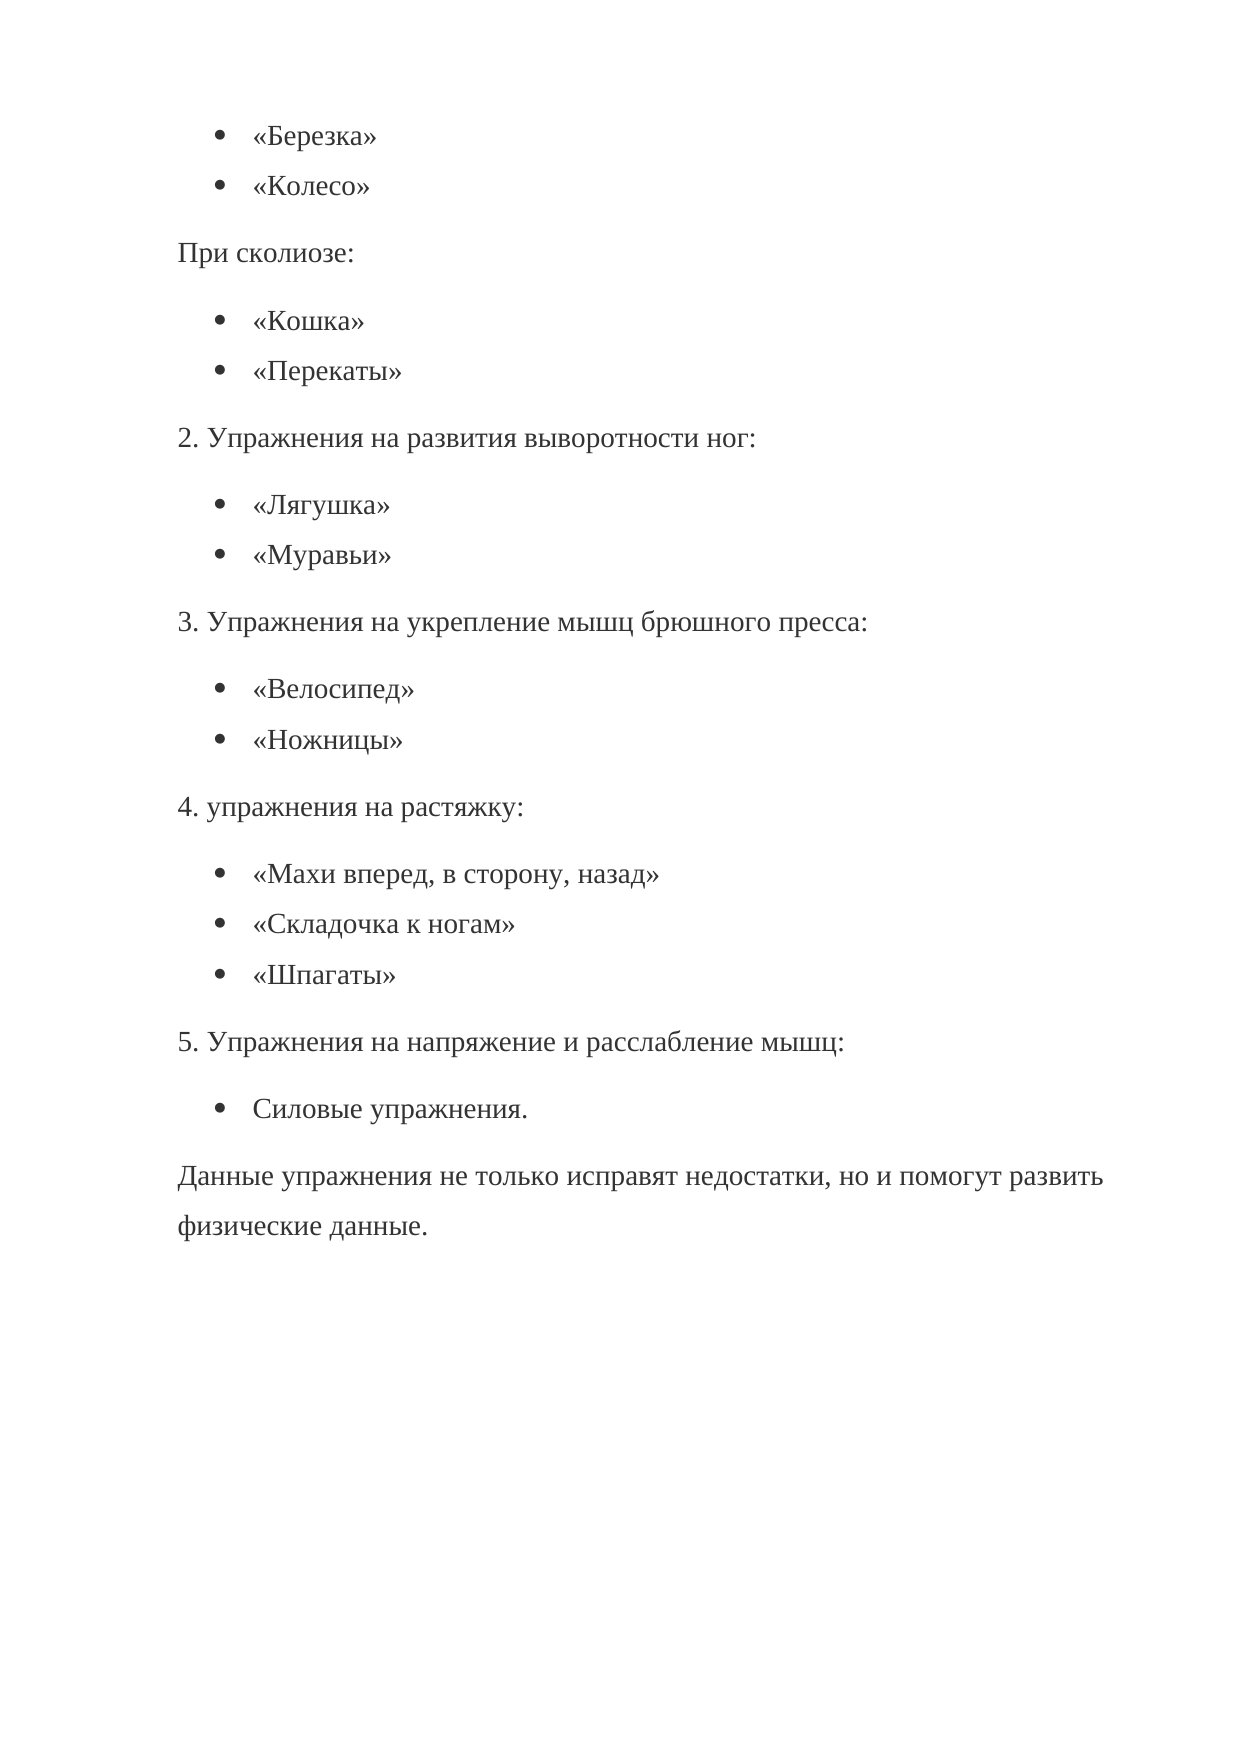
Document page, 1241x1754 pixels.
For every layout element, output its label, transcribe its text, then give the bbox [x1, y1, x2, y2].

list Силовые упражнения. [215, 1091, 1152, 1124]
list «Перекаты» [215, 353, 1152, 387]
text При сколиозе: [177, 236, 1152, 269]
list «Березка» [215, 118, 1152, 152]
list «Кошка» [215, 303, 1152, 336]
list «Муравьи» [215, 537, 1152, 571]
list «Колесо» [215, 168, 1152, 202]
text 2. Упражнения на развития выворотности ног: [177, 420, 1152, 454]
text 4. упражнения на растяжку: [177, 789, 1152, 823]
text Данные упражнения не только исправят недостатки, но и помогут развить физические данные. [177, 1158, 1152, 1242]
text 3. Упражнения на укрепление мышц брюшного пресса: [177, 604, 1152, 638]
list «Складочка к ногам» [215, 906, 1152, 940]
list «Махи вперед, в сторону, назад» [215, 856, 1152, 890]
text 5. Упражнения на напряжение и расслабление мышц: [177, 1024, 1152, 1057]
list «Лягушка» [215, 487, 1152, 521]
list «Ножницы» [215, 722, 1152, 756]
list «Велосипед» [215, 672, 1152, 705]
list «Шпагаты» [215, 957, 1152, 991]
